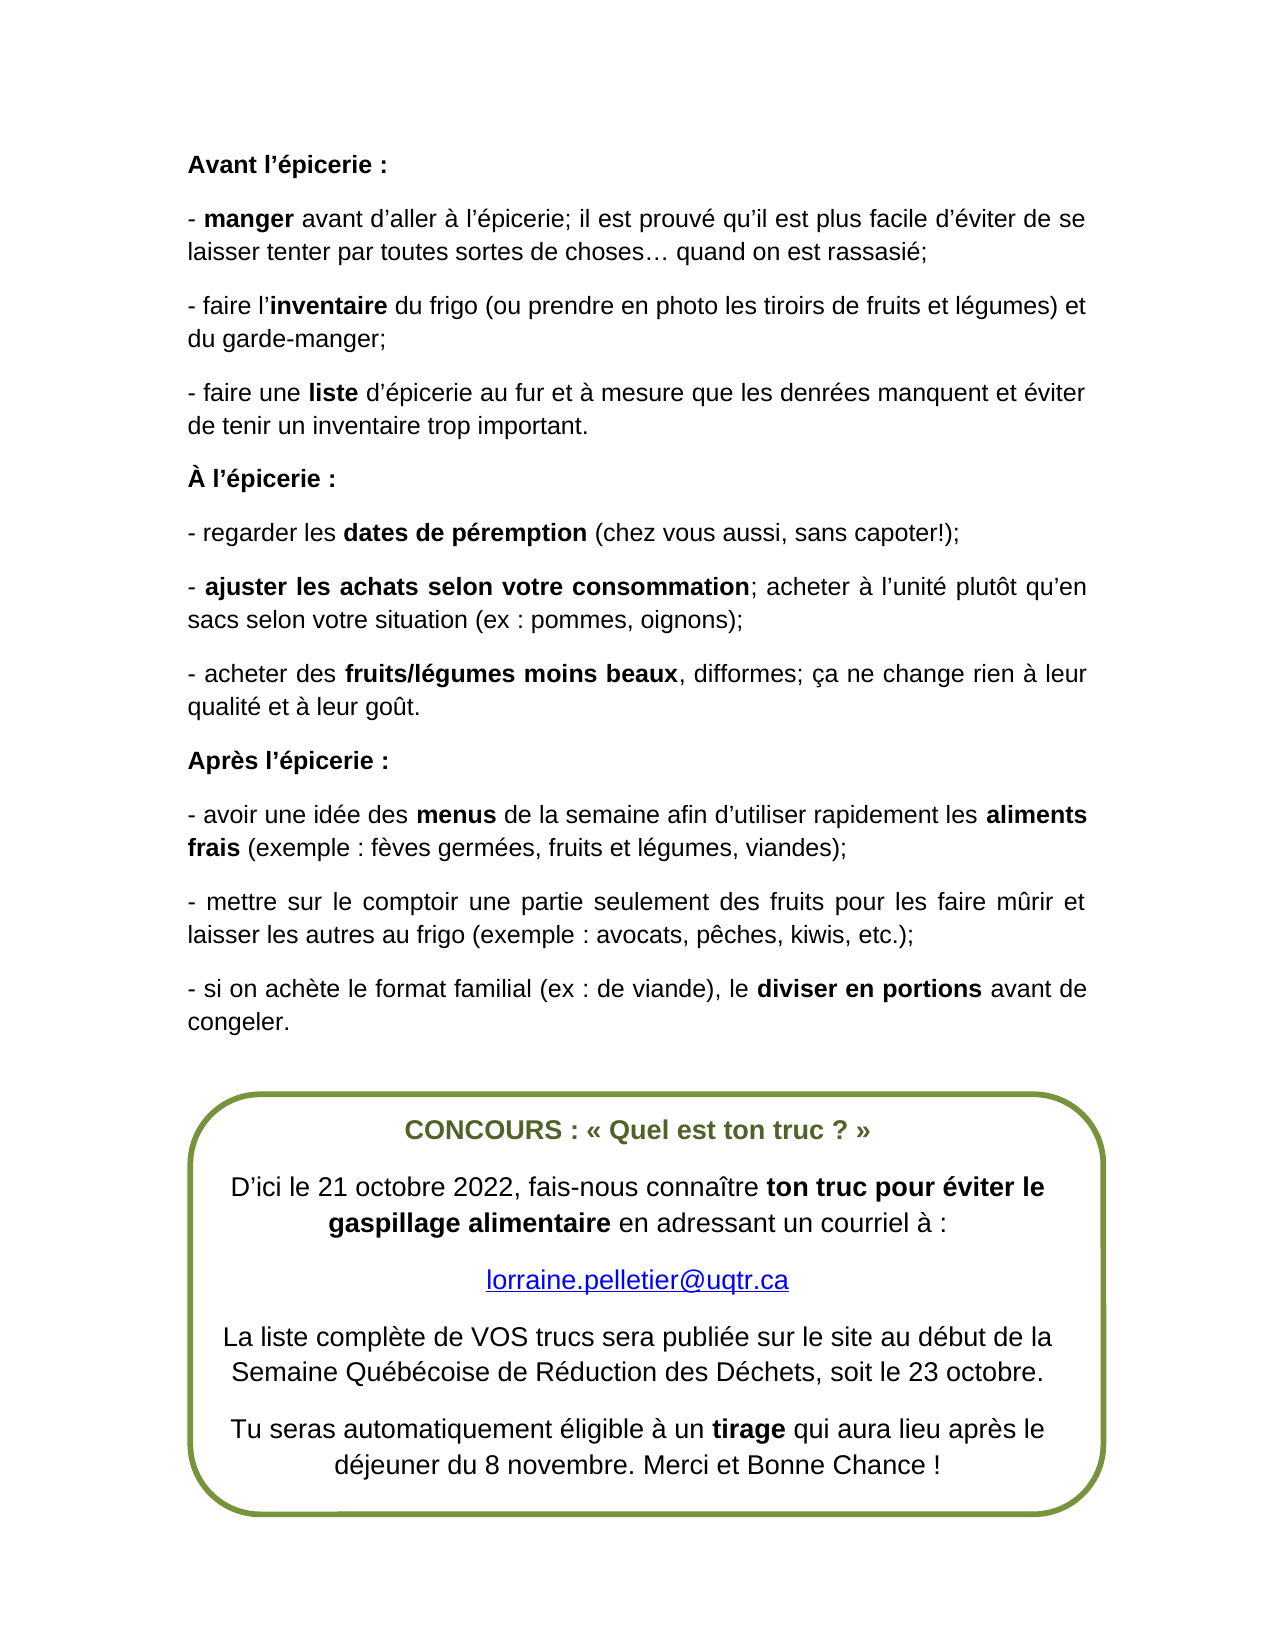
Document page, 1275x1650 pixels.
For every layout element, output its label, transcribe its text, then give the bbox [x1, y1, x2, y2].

text Après l’épicerie : [187, 746, 1087, 775]
text - avoir une idée des menus de la semaine afin d’utiliser rapidement les aliments frais (exemple : fèves germées, fruits et légumes, viandes); [187, 800, 1087, 862]
text Avant l’épicerie : [187, 150, 1087, 179]
text CONCOURS : « Quel est ton truc ? » [197, 1114, 1087, 1146]
text D’ici le 21 octobre 2022, fais-nous connaître ton truc pour éviter le gaspillage alimentaire en adressant un courriel à : [194, 1171, 1087, 1238]
text - faire l’inventaire du frigo (ou prendre en photo les tiroirs de fruits et légumes) et du garde-manger; [187, 291, 1087, 352]
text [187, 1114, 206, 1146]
text - manger avant d’aller à l’épicerie; il est prouvé qu’il est plus facile d’éviter de se laisser tenter par toutes sortes de choses… quand on est rassasié; [187, 204, 1087, 266]
text - faire une liste d’épicerie au fur et à mesure que les denrées manquent et éviter de tenir un inventaire trop important. [187, 378, 1087, 439]
text lorraine.pelletier@uqtr.ca [194, 1264, 1087, 1295]
text - ajuster les achats selon votre consommation; acheter à l’unité plutôt qu’en sacs selon votre situation (ex : pommes, oignons); [187, 572, 1087, 634]
text - mettre sur le comptoir une partie seulement des fruits pour les faire mûrir et laisser les autres au frigo (exemple : avocats, pêches, kiwis, etc.); [187, 887, 1087, 948]
text La liste complète de VOS trucs sera publiée sur le site au début de la Semaine Québécoise de Réduction des Déchets, soit le 23 octobre. [194, 1321, 1087, 1388]
text - si on achète le format familial (ex : de viande), le diviser en portions avant de congeler. [187, 973, 1087, 1035]
text - regarder les dates de péremption (chez vous aussi, sans capoter!); [187, 518, 1087, 547]
text Tu seras automatiquement éligible à un tirage qui aura lieu après le déjeuner du 8 novembre. Merci et Bonne Chance ! [194, 1413, 1087, 1480]
text À l’épicerie : [187, 464, 1087, 493]
text - acheter des fruits/légumes moins beaux, difformes; ça ne change rien à leur qualité et à leur goût. [187, 659, 1087, 721]
